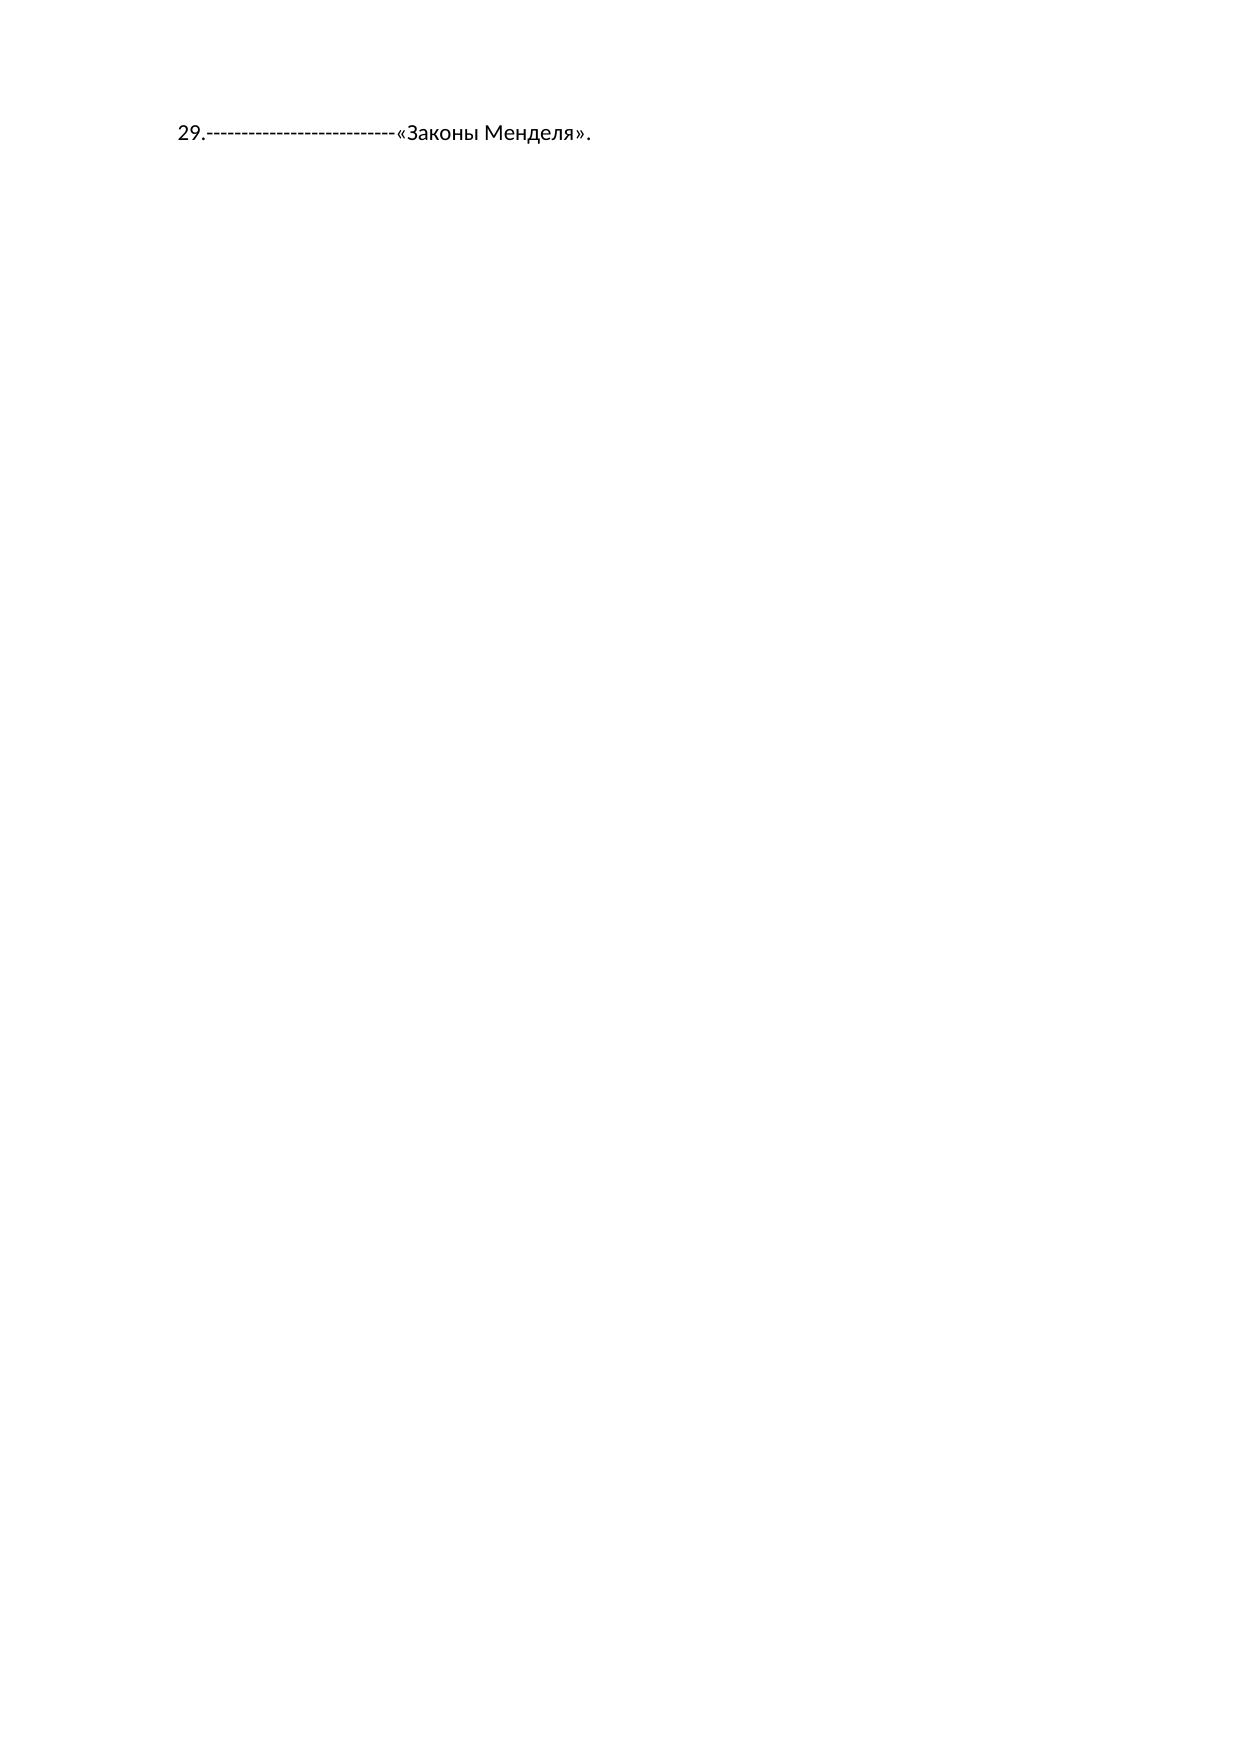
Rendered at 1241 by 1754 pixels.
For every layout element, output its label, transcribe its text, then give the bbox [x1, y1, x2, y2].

text 29.---------------------------«Законы Менделя». [177, 118, 1152, 146]
